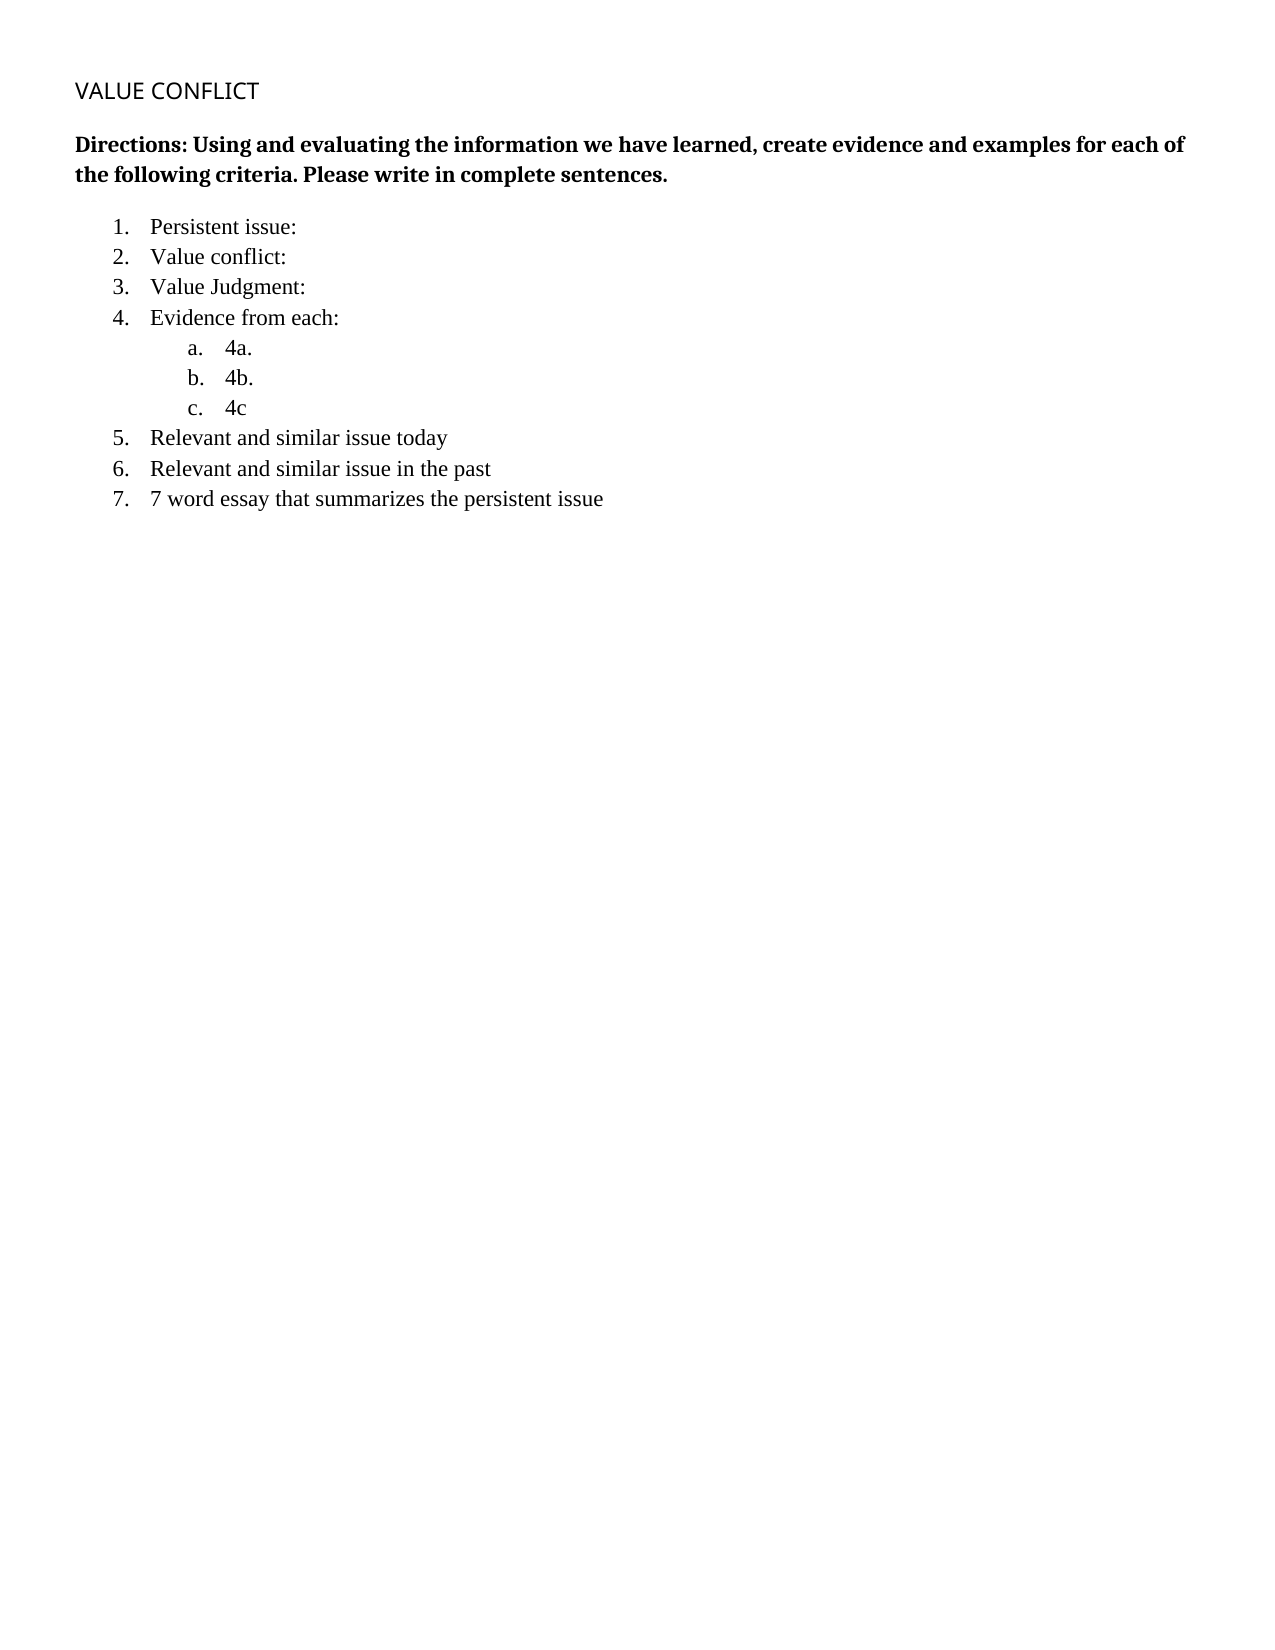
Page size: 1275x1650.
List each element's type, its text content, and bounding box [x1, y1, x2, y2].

list Persistent issue: [112, 213, 1200, 239]
list 4b. [187, 364, 1200, 390]
text Directions: Using and evaluating the information we have learned, create evidence and examples for each of the following criteria. Please write in complete sentences. [75, 132, 1200, 188]
list 4a. [187, 334, 1200, 360]
list 4c [187, 394, 1200, 421]
list Evidence from each: [112, 304, 1200, 330]
list Relevant and similar issue in the past [112, 455, 1200, 481]
list Value Judgment: [112, 273, 1200, 300]
list Value conflict: [112, 243, 1200, 269]
list 7 word essay that summarizes the persistent issue [112, 485, 1200, 511]
list Relevant and similar issue today [112, 424, 1200, 451]
text VALUE CONFLICT [75, 75, 1200, 106]
